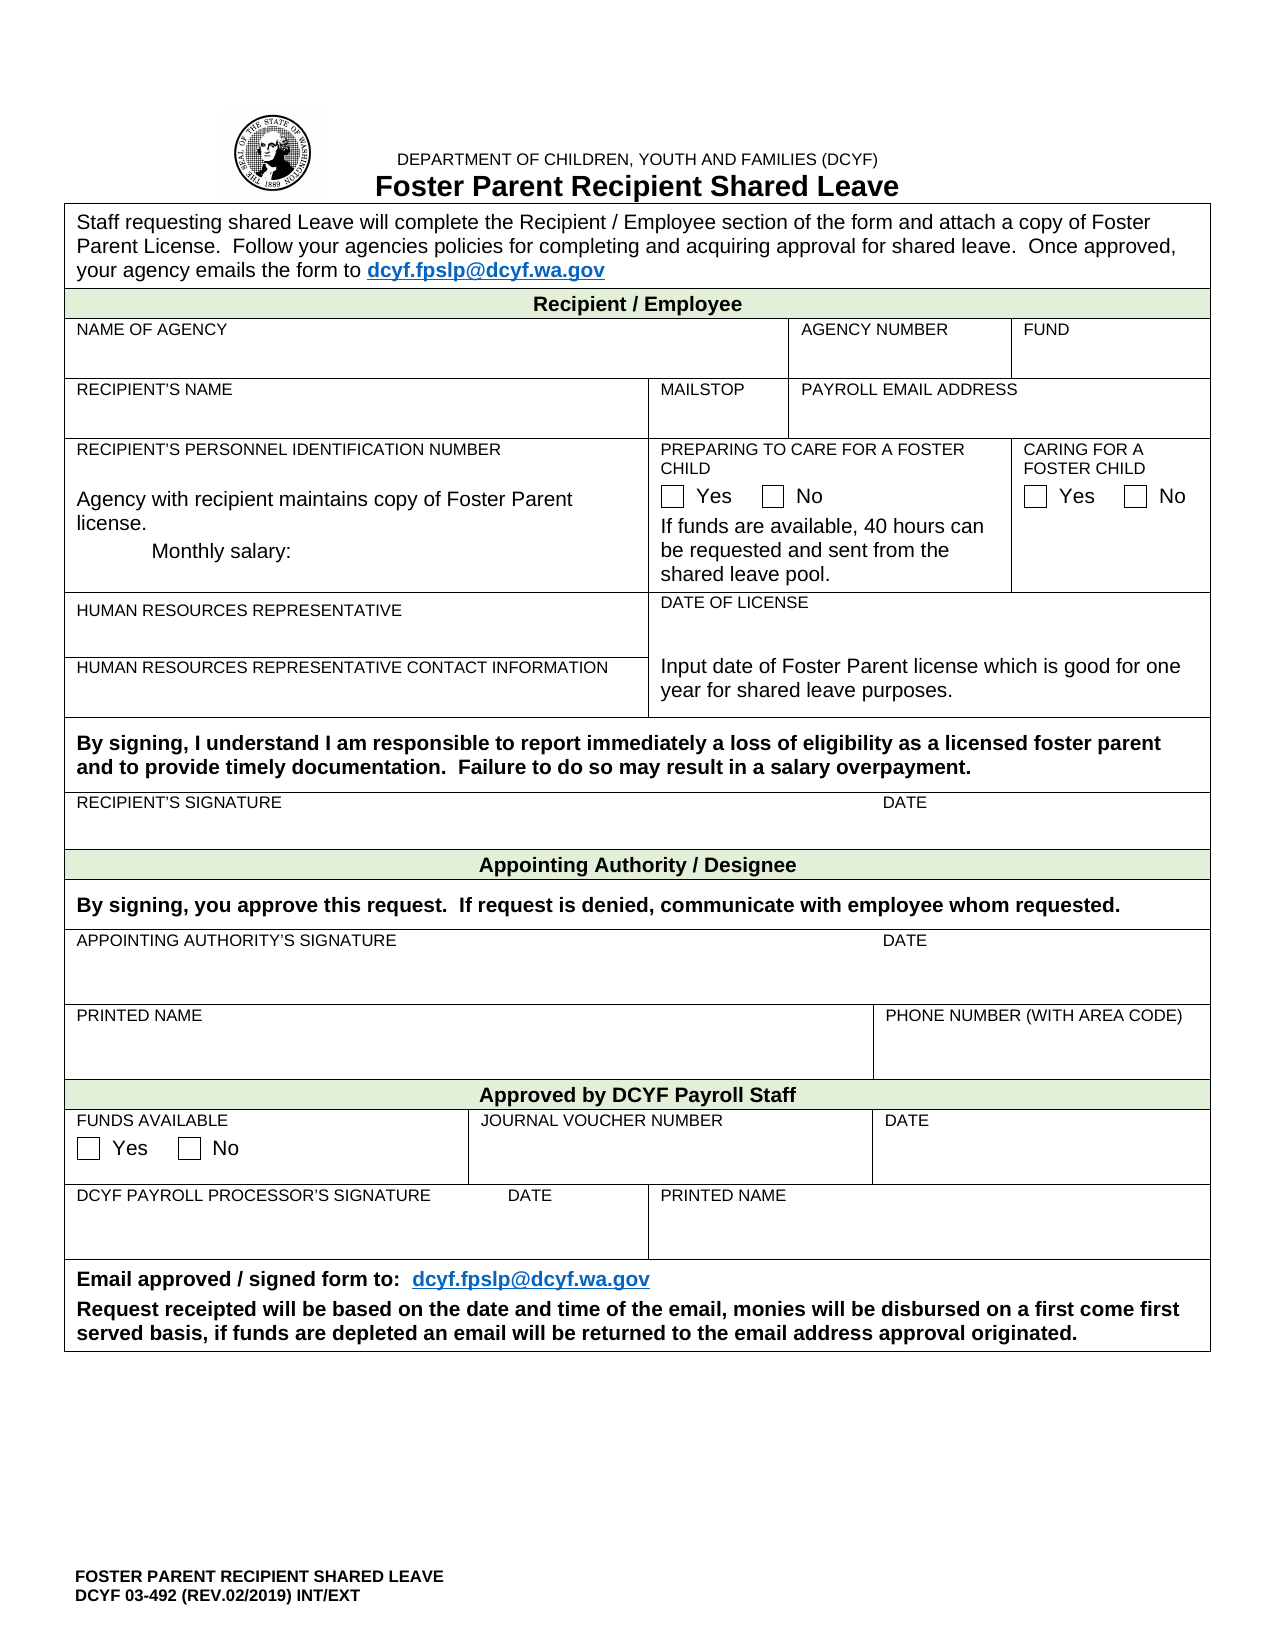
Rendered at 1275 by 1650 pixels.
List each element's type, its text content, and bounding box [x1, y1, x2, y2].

table_cell RECIPIENT’S NAME [65, 379, 648, 438]
table_cell PREPARING TO CARE FOR A FOSTER CHILD Yes No If funds are available, 40 hours can be requested and sent from the shared leave pool. [649, 439, 1011, 592]
table_cell PAYROLL EMAIL ADDRESS [789, 379, 1210, 438]
table_cell RECIPIENT’S PERSONNEL IDENTIFICATION NUMBER Agency with recipient maintains copy of Foster Parent license. Monthly salary: [65, 439, 648, 592]
table_cell DATE OF LICENSE Input date of Foster Parent license which is good for one year for shared leave purposes. [649, 593, 1210, 717]
table_cell DCYF PAYROLL PROCESSOR’S SIGNATURE DATE [65, 1185, 648, 1259]
table_cell JOURNAL VOUCHER NUMBER [469, 1110, 872, 1184]
table_cell MAILSTOP [649, 379, 788, 438]
table_cell HUMAN RESOURCES REPRESENTATIVE [65, 593, 648, 657]
picture [221, 106, 328, 199]
table_cell PRINTED NAME [649, 1185, 1210, 1259]
table_cell APPOINTING AUTHORITY’S SIGNATURE DATE [65, 930, 1210, 1004]
table_cell By signing, I understand I am responsible to report immediately a loss of eligibility as a licensed foster parent and to provide timely documentation. Failure to do so may result in a salary overpayment. [65, 718, 1210, 792]
table_cell FUND [1012, 319, 1210, 378]
table_header DEPARTMENT OF CHILDREN, YOUTH AND FAMILIES (DCYF) Foster Parent Recipient Shared Leave [65, 150, 1211, 203]
table_cell CARING FOR A FOSTER CHILD Yes No [1012, 439, 1210, 592]
table_cell PHONE NUMBER (WITH AREA CODE) [874, 1005, 1210, 1079]
table_cell Appointing Authority / Designee [65, 850, 1210, 879]
table_cell Approved by DCYF Payroll Staff [65, 1080, 1210, 1109]
table_cell NAME OF AGENCY [65, 319, 788, 378]
table_cell Recipient / Employee [65, 289, 1210, 318]
table_cell HUMAN RESOURCES REPRESENTATIVE CONTACT INFORMATION [65, 658, 648, 717]
table_cell Email approved / signed form to: dcyf.fpslp@dcyf.wa.gov Request receipted will be based on the date and time of the email, monies will be disbursed on a first come first served basis, if funds are depleted an email will be returned to the email address approval originated. [65, 1260, 1210, 1351]
table_cell AGENCY NUMBER [789, 319, 1011, 378]
table_cell DATE [873, 1110, 1210, 1184]
table_cell FUNDS AVAILABLE Yes No [65, 1110, 468, 1184]
table_cell PRINTED NAME [65, 1005, 873, 1079]
table_cell By signing, you approve this request. If request is denied, communicate with employee whom requested. [65, 880, 1210, 929]
table_cell RECIPIENT’S SIGNATURE DATE [65, 793, 1210, 849]
table_cell Staff requesting shared Leave will complete the Recipient / Employee section of the form and attach a copy of Foster Parent License. Follow your agencies policies for completing and acquiring approval for shared leave. Once approved, your agency emails the form to dcyf.fpslp@dcyf.wa.gov [65, 204, 1210, 288]
